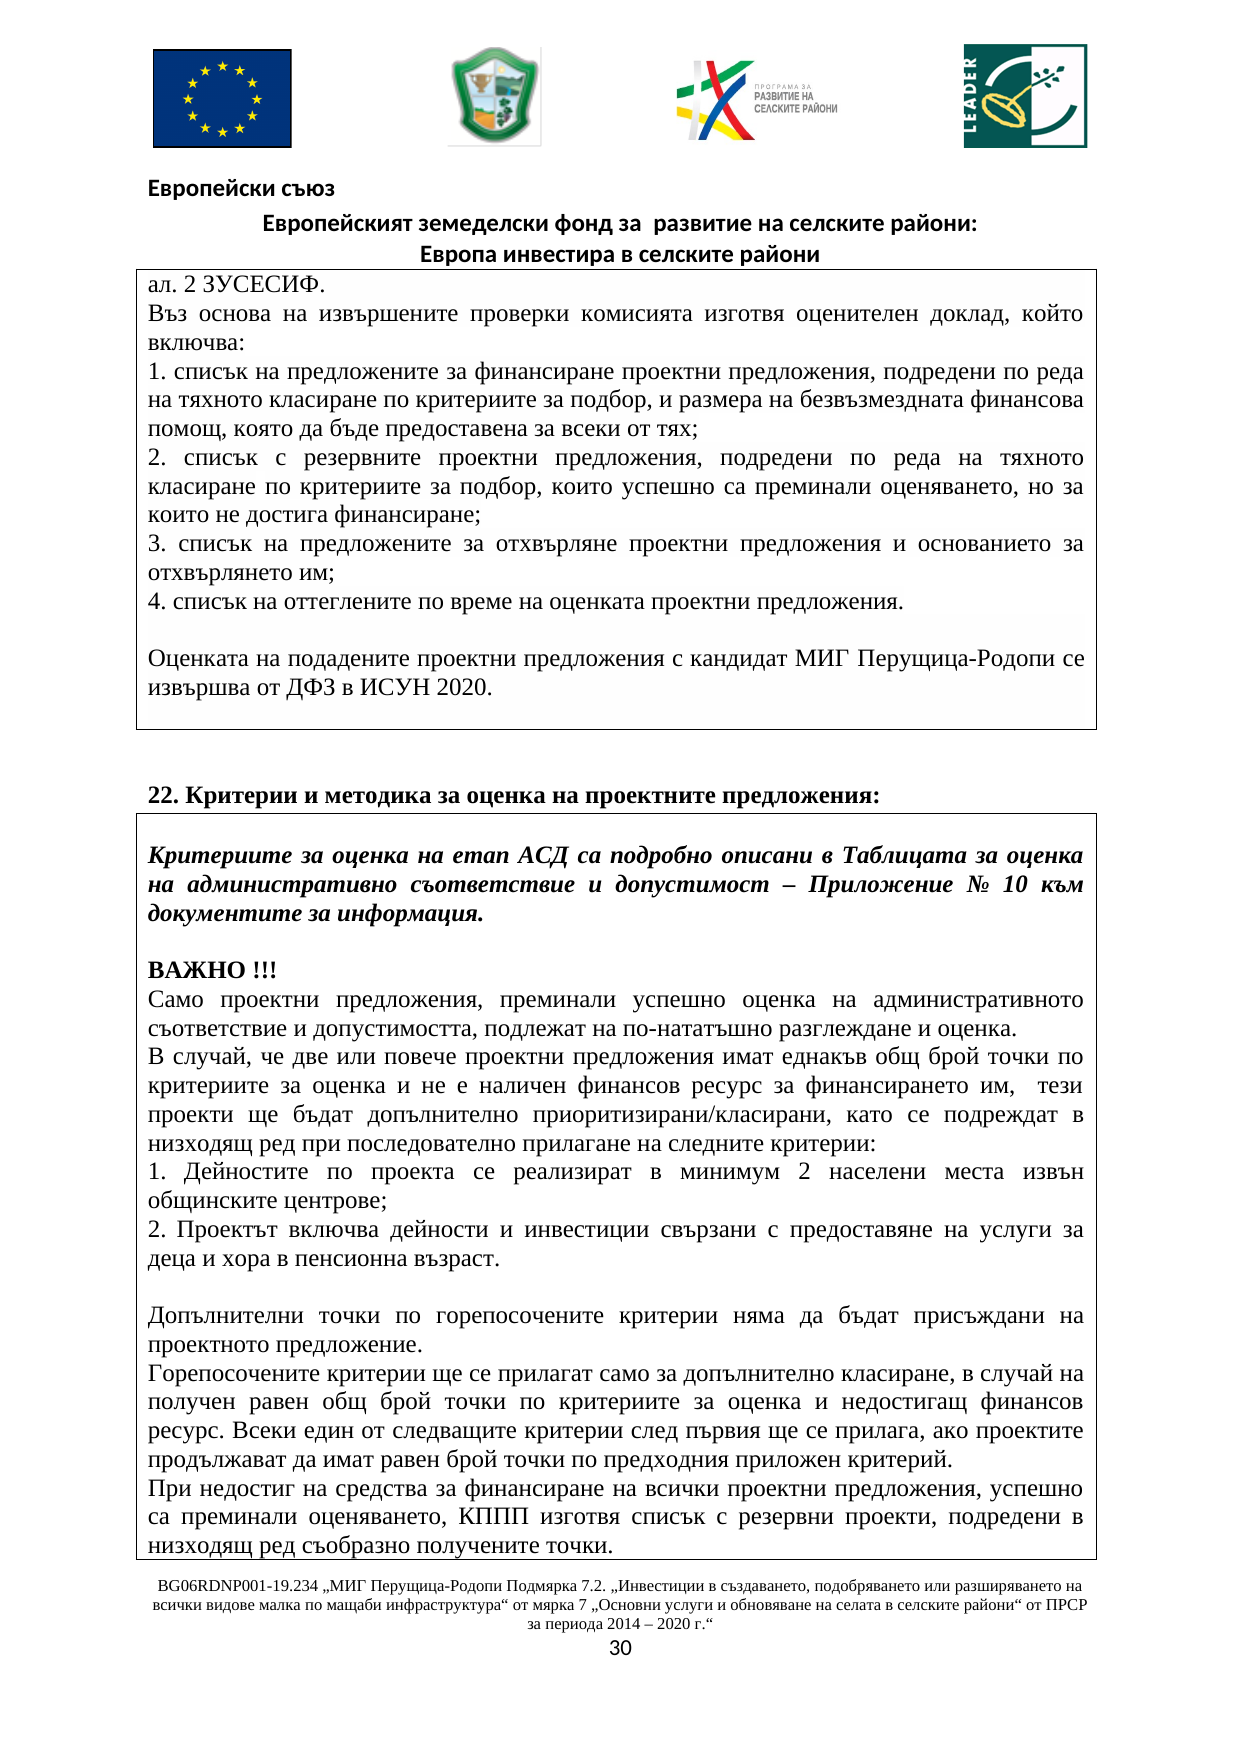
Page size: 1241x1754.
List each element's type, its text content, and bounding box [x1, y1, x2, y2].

picture [963, 44, 1088, 148]
picture [447, 47, 543, 148]
subtitle 22. Критерии и методика за оценка на проектните предложения: [148, 780, 1093, 808]
picture [668, 50, 844, 148]
